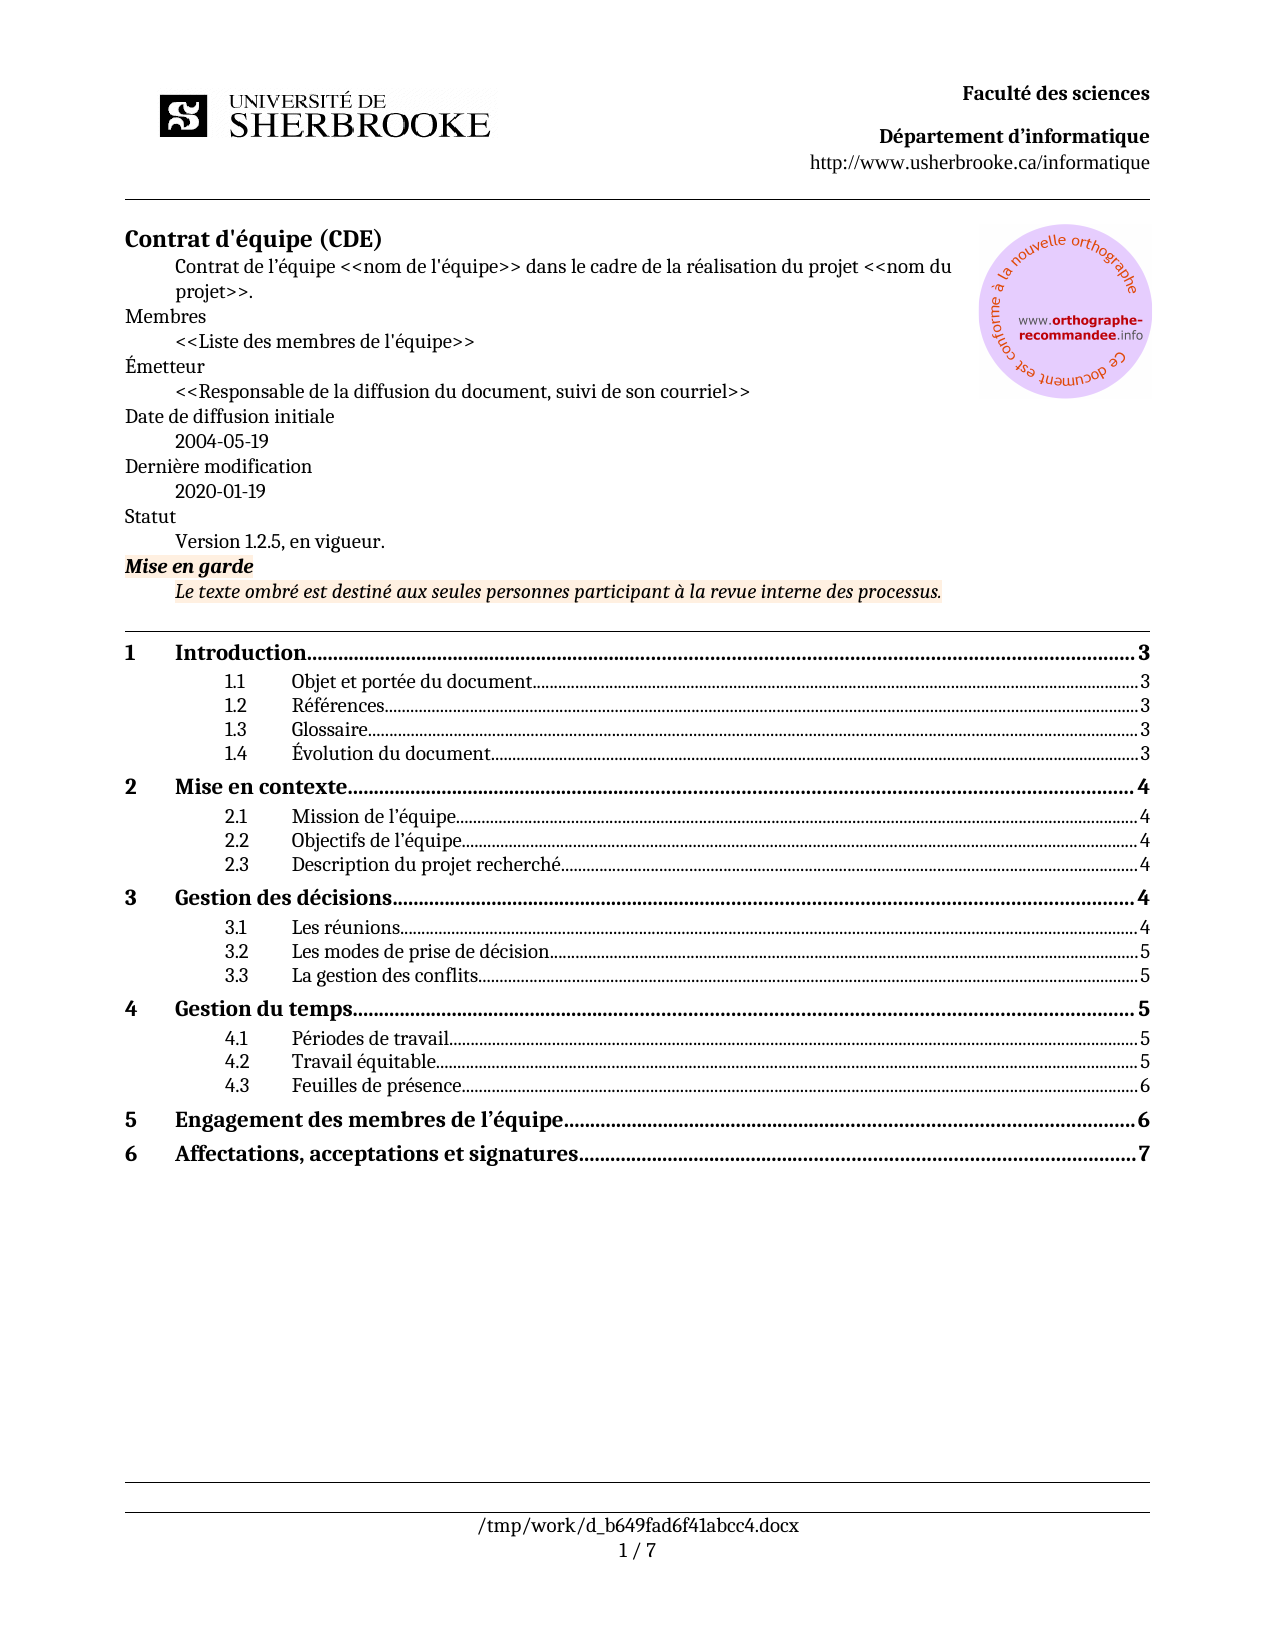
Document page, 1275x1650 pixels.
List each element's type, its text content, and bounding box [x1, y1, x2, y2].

text 3.2 Les modes de prise de décision 5 [225, 939, 1150, 963]
text 1.2 Références 3 [225, 694, 1150, 718]
text 4 Gestion du temps 5 [125, 996, 1150, 1022]
text 6 Affectations, acceptations et signatures 7 [125, 1141, 1150, 1167]
text 2 Mise en contexte 4 [125, 774, 1150, 801]
text 1.3 Glossaire 3 [225, 718, 1150, 742]
text 4.2 Travail équitable 5 [225, 1050, 1150, 1074]
text 5 Engagement des membres de l’équipe 6 [125, 1106, 1150, 1133]
picture [125, 62, 532, 168]
text 2.1 Mission de l’équipe 4 [225, 805, 1150, 829]
picture [978, 224, 1153, 399]
text 4.3 Feuilles de présence 6 [225, 1074, 1150, 1098]
text 1.1 Objet et portée du document 3 [225, 670, 1150, 694]
text Dernière modification [125, 453, 975, 478]
text <<Liste des membres de l'équipe>> [175, 328, 975, 353]
text Contrat de l’équipe dans le cadre de la réalisation du projet . [175, 253, 975, 303]
text 2020-01-19 [175, 478, 975, 503]
text 2004-05-19 [175, 428, 975, 453]
text 3.3 La gestion des conflits 5 [225, 963, 1150, 987]
text <<Responsable de la diffusion du document, suivi de son courriel>> [175, 378, 975, 403]
text 3 Gestion des décisions 4 [125, 885, 1150, 911]
text Contrat d'équipe (CDE) [125, 225, 975, 253]
text 3.1 Les réunions 4 [225, 915, 1150, 939]
text 2.2 Objectifs de l’équipe 4 [225, 829, 1150, 853]
text Version 1.2.5, en vigueur. [175, 528, 975, 553]
text Mise en garde [125, 553, 1150, 578]
text 1 Introduction 3 [125, 639, 1150, 666]
text Le texte ombré est destiné aux seules personnes participant à la revue interne des processus. [175, 578, 1150, 603]
text Membres [125, 303, 975, 328]
text 2.3 Description du projet recherché 4 [225, 853, 1150, 877]
text 1.4 Évolution du document 3 [225, 742, 1150, 766]
text 4.1 Périodes de travail 5 [225, 1026, 1150, 1050]
text Date de diffusion initiale [125, 403, 975, 428]
text Statut [125, 503, 975, 528]
text Émetteur [125, 353, 975, 378]
